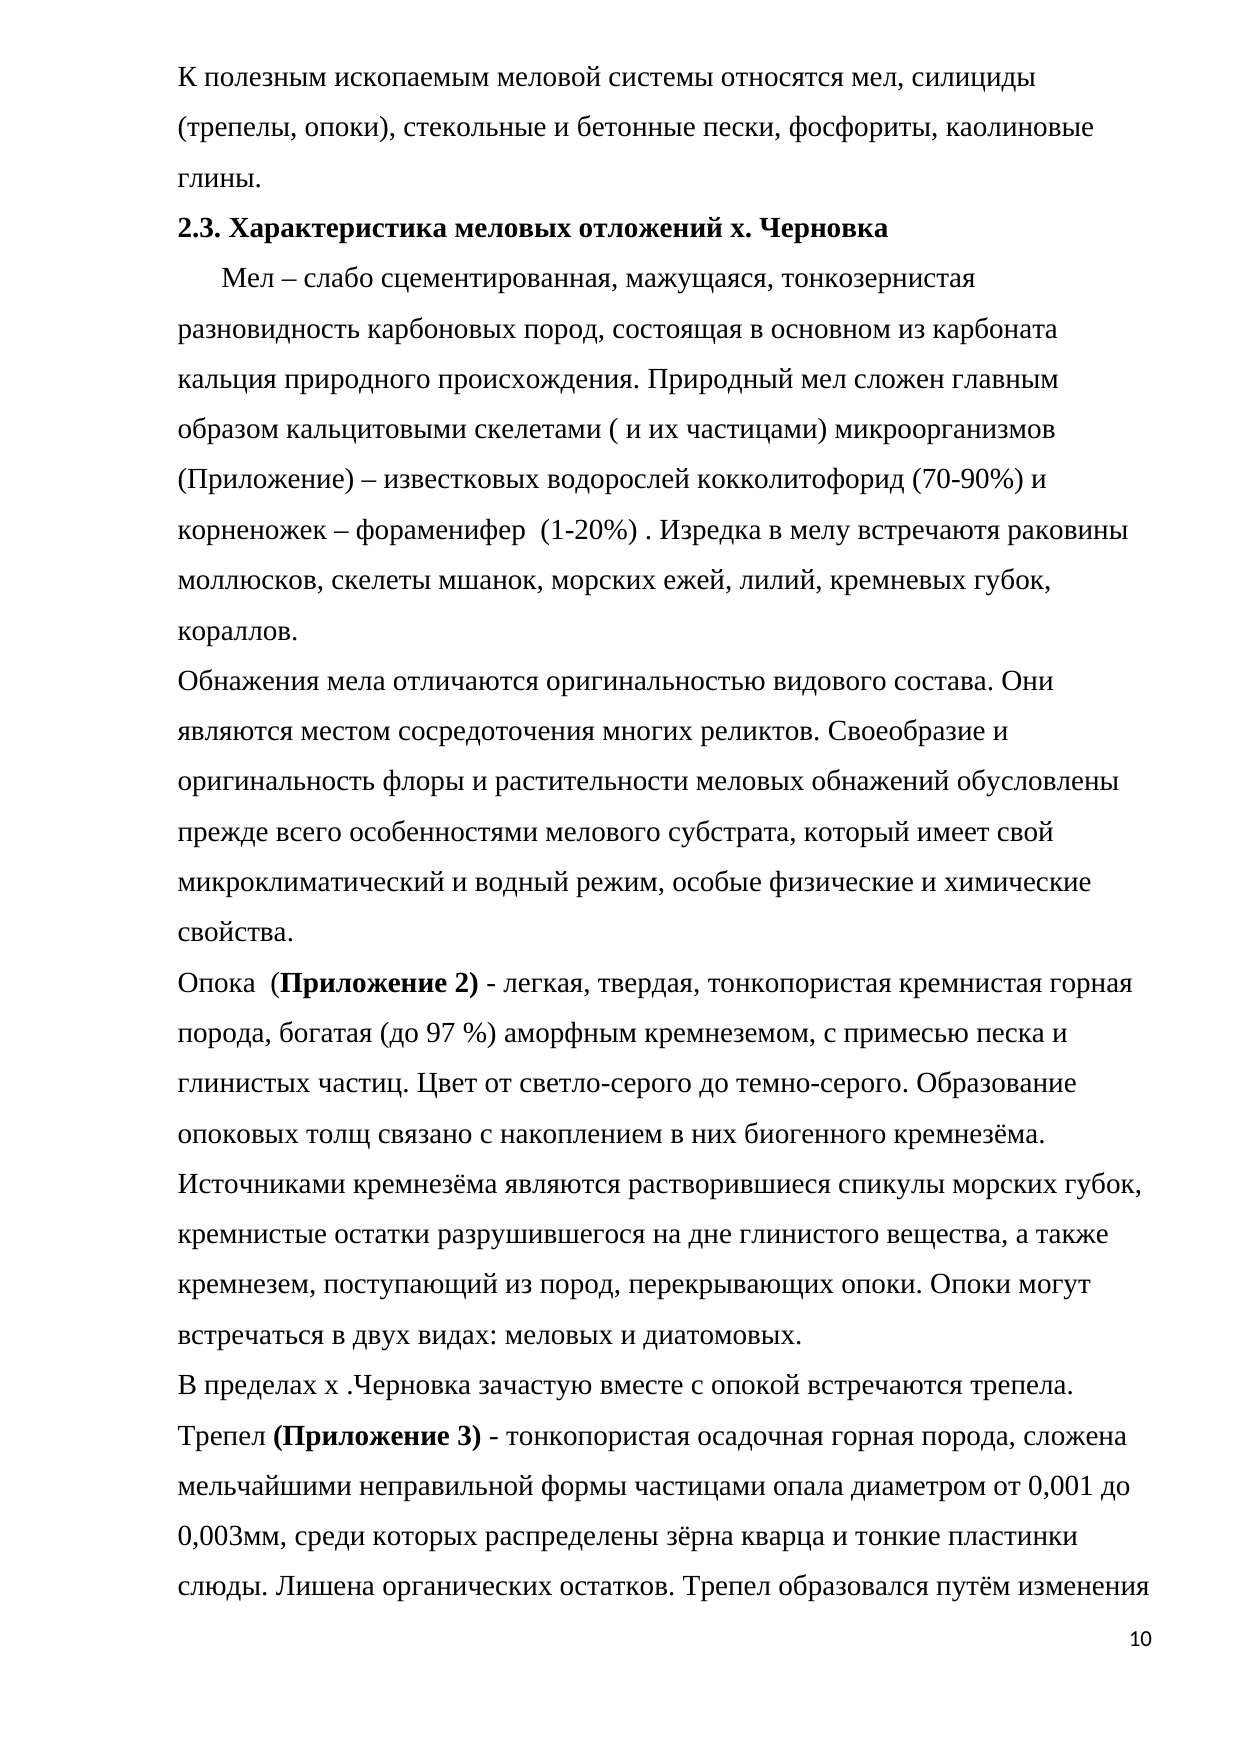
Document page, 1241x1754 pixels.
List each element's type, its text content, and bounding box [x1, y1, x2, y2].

text Обнажения мела отличаются оригинальностью видового состава. Они являются местом сосредоточения многих реликтов. Своеобразие и оригинальность флоры и растительности меловых обнажений обусловлены прежде всего особенностями мелового субстрата, который имеет свой микроклиматический и водный режим, особые физические и химические свойства. [177, 663, 1152, 948]
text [177, 1418, 1152, 1602]
text Опока (Приложение 2) - легкая, твердая, тонкопористая кремнистая горная порода, богатая (до 97 %) аморфным кремнеземом, с примесью песка и глинистых частиц. Цвет от светло-серого до темно-серого. Образование опоковых толщ связано с накоплением в них биогенного кремнезёма. Источниками кремнезёма являются растворившиеся спикулы морских губок, кремнистые остатки разрушившегося на дне глинистого вещества, а также кремнезем, поступающий из пород, перекрывающих опоки. Опоки могут встречаться в двух видах: меловых и диатомовых. [177, 965, 1152, 1351]
text 2.3. Характеристика меловых отложений х. Черновка [177, 210, 1152, 244]
text Мел – слабо сцементированная, мажущаяся, тонкозернистая разновидность карбоновых пород, состоящая в основном из карбоната кальция природного происхождения. Природный мел сложен главным образом кальцитовыми скелетами ( и их частицами) микроорганизмов (Приложение) – известковых водорослей кокколитофорид (70-90%) и корненожек – фораменифер (1-20%) . Изредка в мелу встречаютя раковины моллюсков, скелеты мшанок, морских ежей, лилий, кремневых губок, кораллов. [177, 260, 1152, 646]
text В пределах х .Черновка зачастую вместе с опокой встречаются трепела. [177, 1367, 1152, 1401]
text К полезным ископаемым меловой системы относятся мел, силициды (трепелы, опоки), стекольные и бетонные пески, фосфориты, каолиновые глины. [177, 59, 1152, 193]
